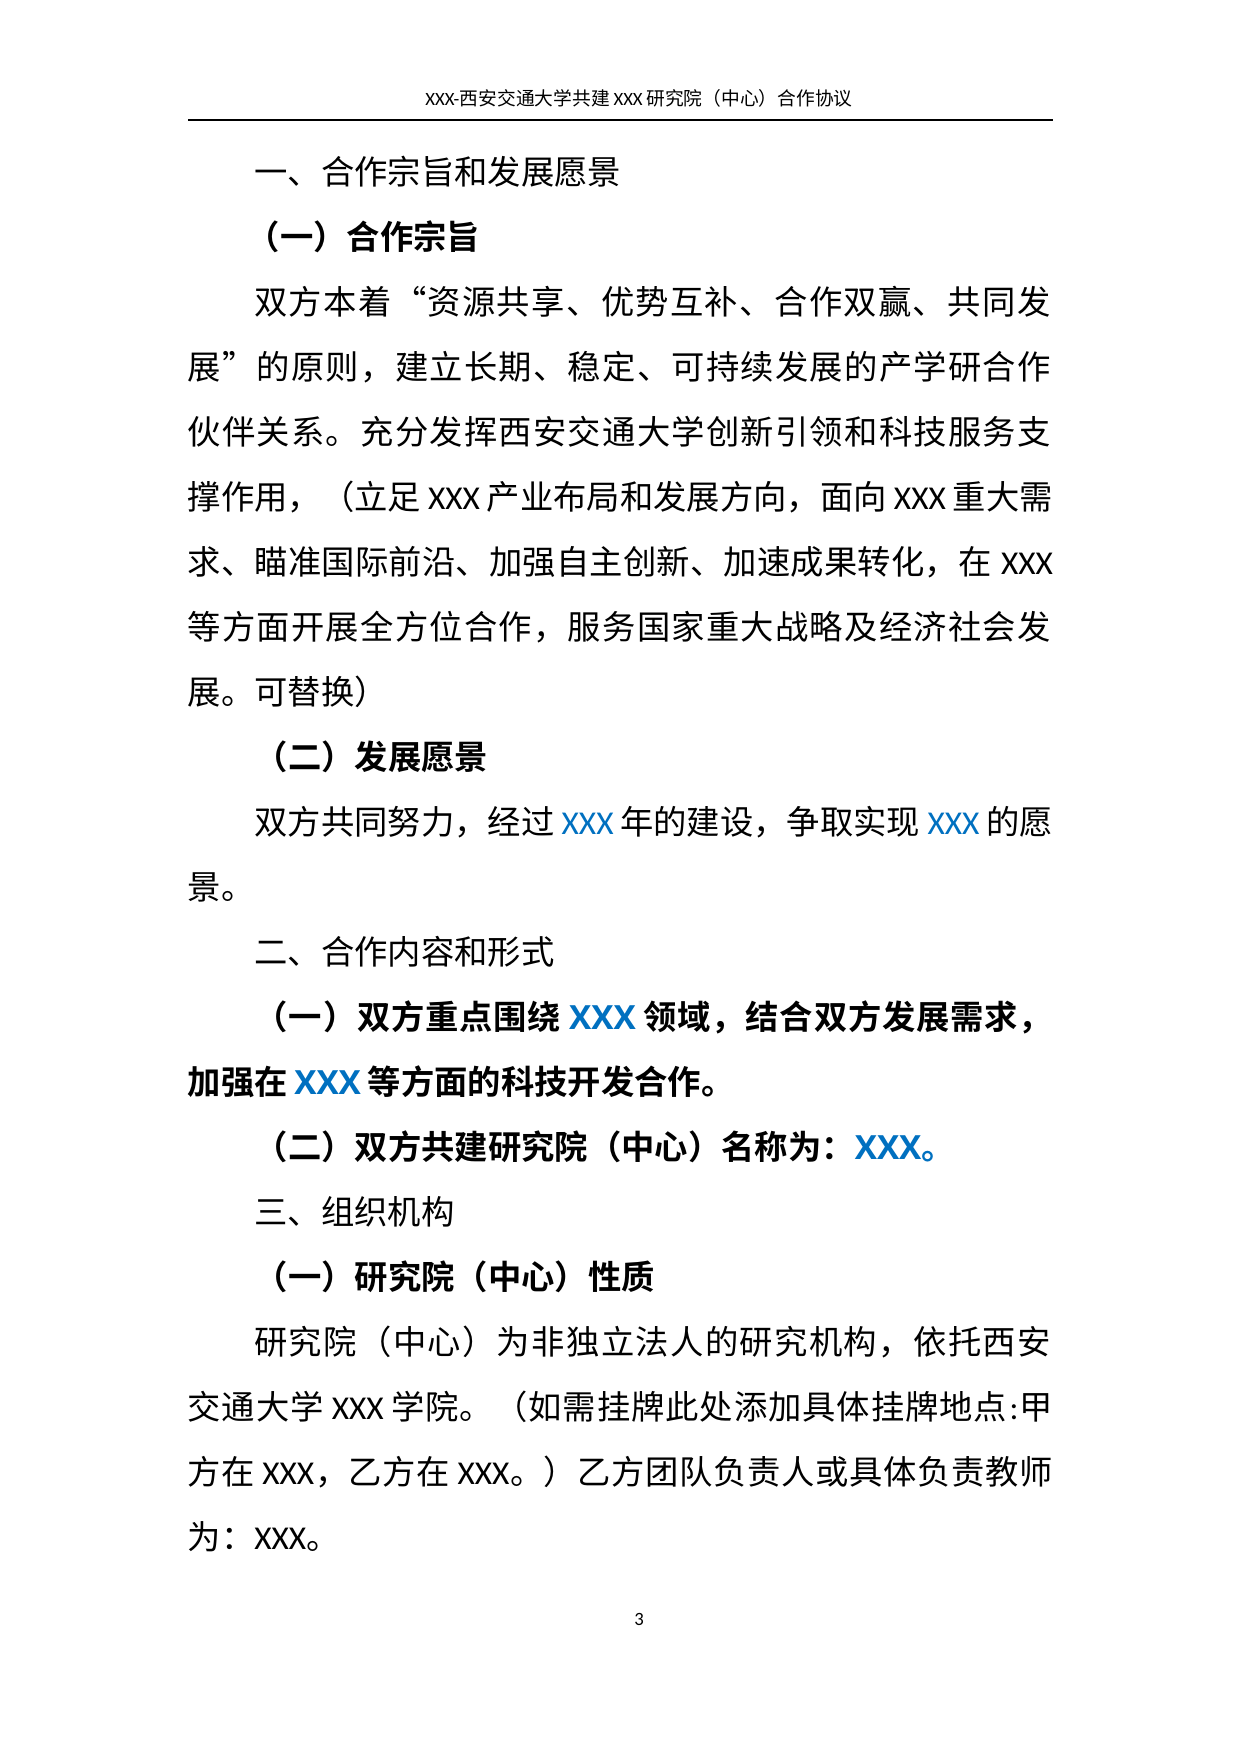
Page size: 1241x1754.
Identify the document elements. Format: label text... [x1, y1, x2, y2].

text 三、组织机构 [187, 1177, 1053, 1242]
text （一）研究院（中心）性质 [187, 1242, 1053, 1307]
text 一、合作宗旨和发展愿景 [187, 137, 1053, 202]
text （一）双方重点围绕XXX领域，结合双方发展需求，加强在XXX等方面的科技开发合作。 [187, 982, 1053, 1112]
text 双方共同努力，经过XXX年的建设，争取实现XXX的愿景。 [187, 787, 1053, 917]
text 研究院（中心）为非独立法人的研究机构，依托西安交通大学XXX学院。（如需挂牌此处添加具体挂牌地点:甲方在XXX，乙方在XXX。）乙方团队负责人或具体负责教师为：XXX。 [187, 1307, 1053, 1567]
text 二、合作内容和形式 [187, 917, 1053, 982]
text （二）双方共建研究院（中心）名称为：XXX。 [187, 1112, 1053, 1177]
text （一）合作宗旨 [187, 202, 1053, 267]
text （二）发展愿景 [187, 722, 1053, 787]
text 双方本着“资源共享、优势互补、合作双赢、共同发展”的原则，建立长期、稳定、可持续发展的产学研合作伙伴关系。充分发挥西安交通大学创新引领和科技服务支撑作用，（立足XXX产业布局和发展方向，面向XXX重大需求、瞄准国际前沿、加强自主创新、加速成果转化，在XXX等方面开展全方位合作，服务国家重大战略及经济社会发展。可替换） [187, 267, 1053, 722]
